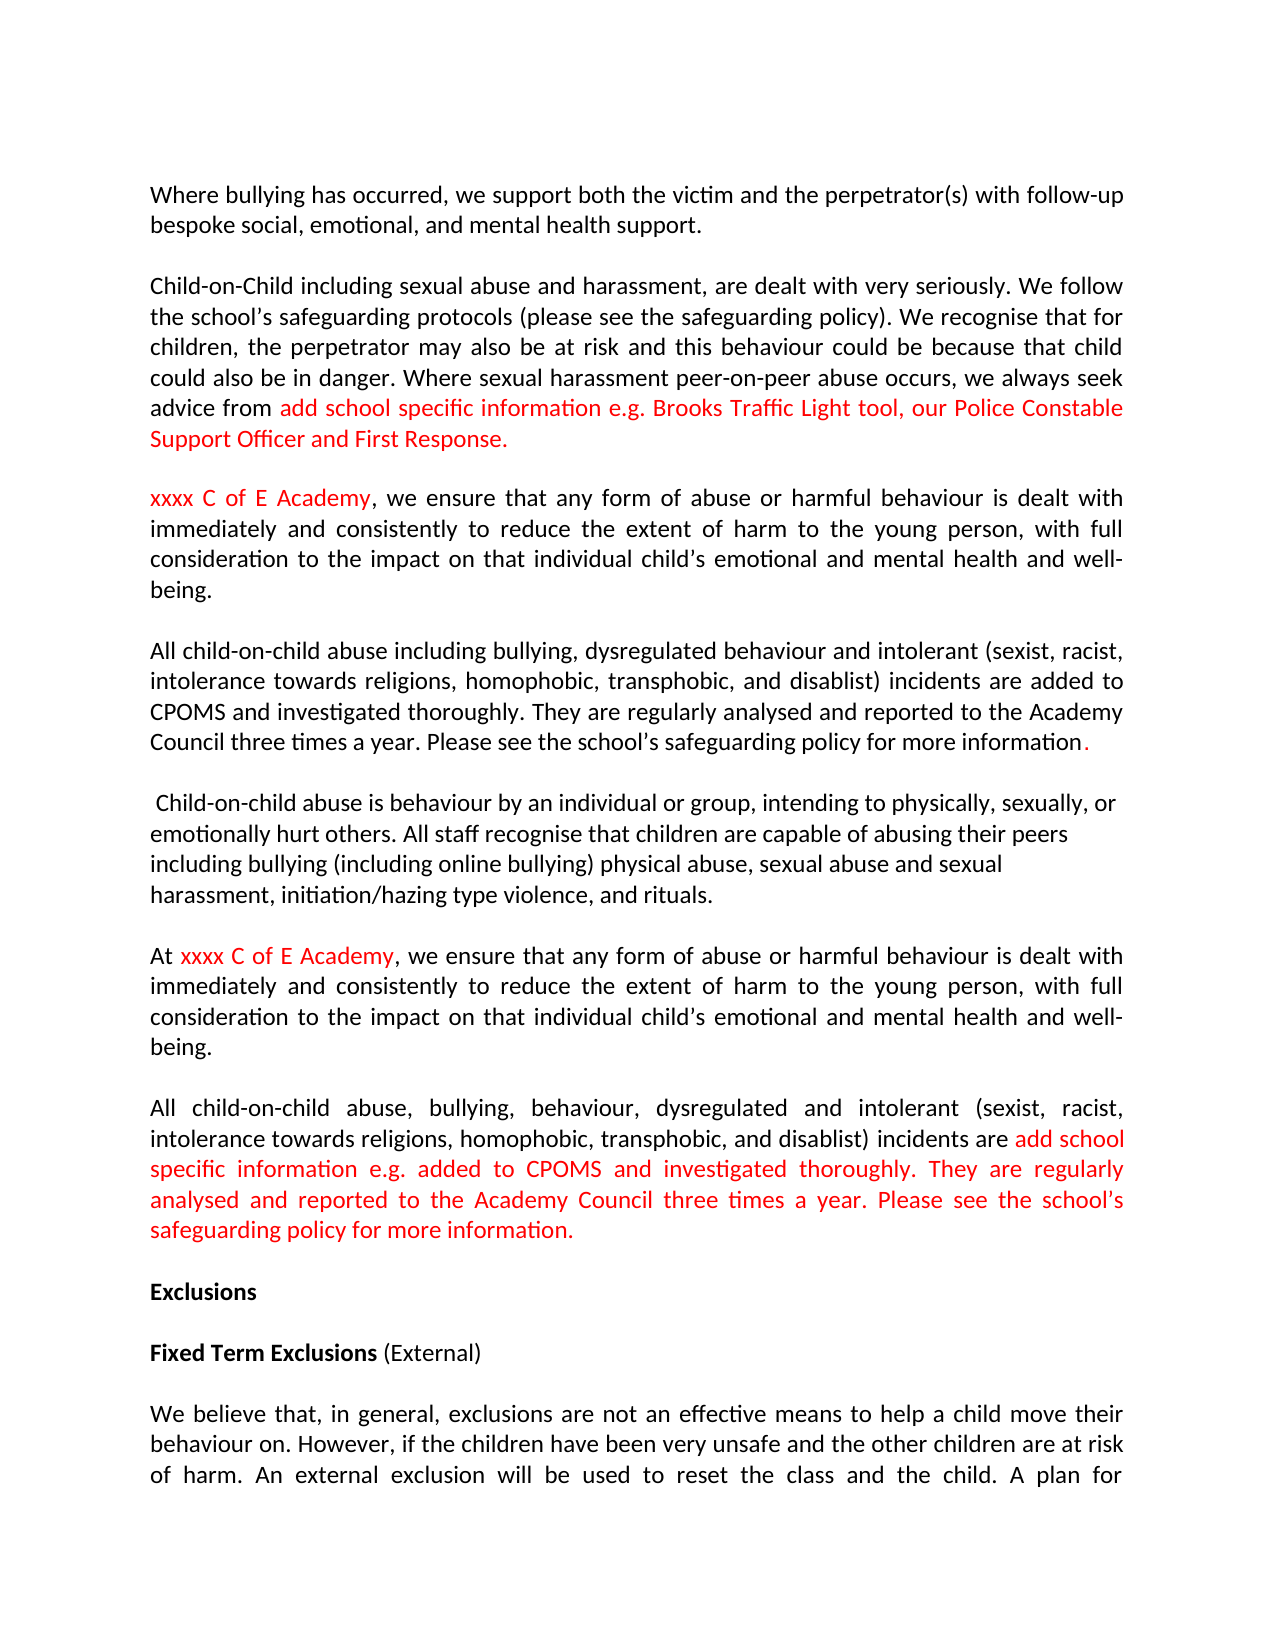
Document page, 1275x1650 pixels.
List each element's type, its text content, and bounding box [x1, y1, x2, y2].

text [150, 1398, 1125, 1489]
text At xxxx C of E Academy, we ensure that any form of abuse or harmful behaviour is dealt with immediately and consistently to reduce the extent of harm to the young person, with full consideration to the impact on that individual child’s emotional and mental health and well-being. [150, 940, 1125, 1062]
text All child-on-child abuse including bullying, dysregulated behaviour and intolerant (sexist, racist, intolerance towards religions, homophobic, transphobic, and disablist) incidents are added to CPOMS and investigated thoroughly. They are regularly analysed and reported to the Academy Council three times a year. Please see the school’s safeguarding policy for more information. [150, 635, 1125, 757]
text Exclusions [150, 1276, 1125, 1306]
text Where bullying has occurred, we support both the victim and the perpetrator(s) with follow-up bespoke social, emotional, and mental health support. [150, 179, 1125, 240]
text xxxx C of E Academy, we ensure that any form of abuse or harmful behaviour is dealt with immediately and consistently to reduce the extent of harm to the young person, with full consideration to the impact on that individual child’s emotional and mental health and well-being. [150, 482, 1125, 604]
text All child-on-child abuse, bullying, behaviour, dysregulated and intolerant (sexist, racist, intolerance towards religions, homophobic, transphobic, and disablist) incidents are add school specific information e.g. added to CPOMS and investigated thoroughly. They are regularly analysed and reported to the Academy Council three times a year. Please see the school’s safeguarding policy for more information. [150, 1093, 1125, 1245]
text Fixed Term Exclusions (External) [150, 1337, 1125, 1367]
text Child-on-child abuse is behaviour by an individual or group, intending to physically, sexually, or emotionally hurt others. All staff recognise that children are capable of abusing their peers including bullying (including online bullying) physical abuse, sexual abuse and sexual harassment, initiation/hazing type violence, and rituals. [150, 787, 1125, 909]
text Child-on-Child including sexual abuse and harassment, are dealt with very seriously. We follow the school’s safeguarding protocols (please see the safeguarding policy). We recognise that for children, the perpetrator may also be at risk and this behaviour could be because that child could also be in danger. Where sexual harassment peer-on-peer abuse occurs, we always seek advice from add school specific information e.g. Brooks Traffic Light tool, our Police Constable Support Officer and First Response. [150, 270, 1125, 453]
